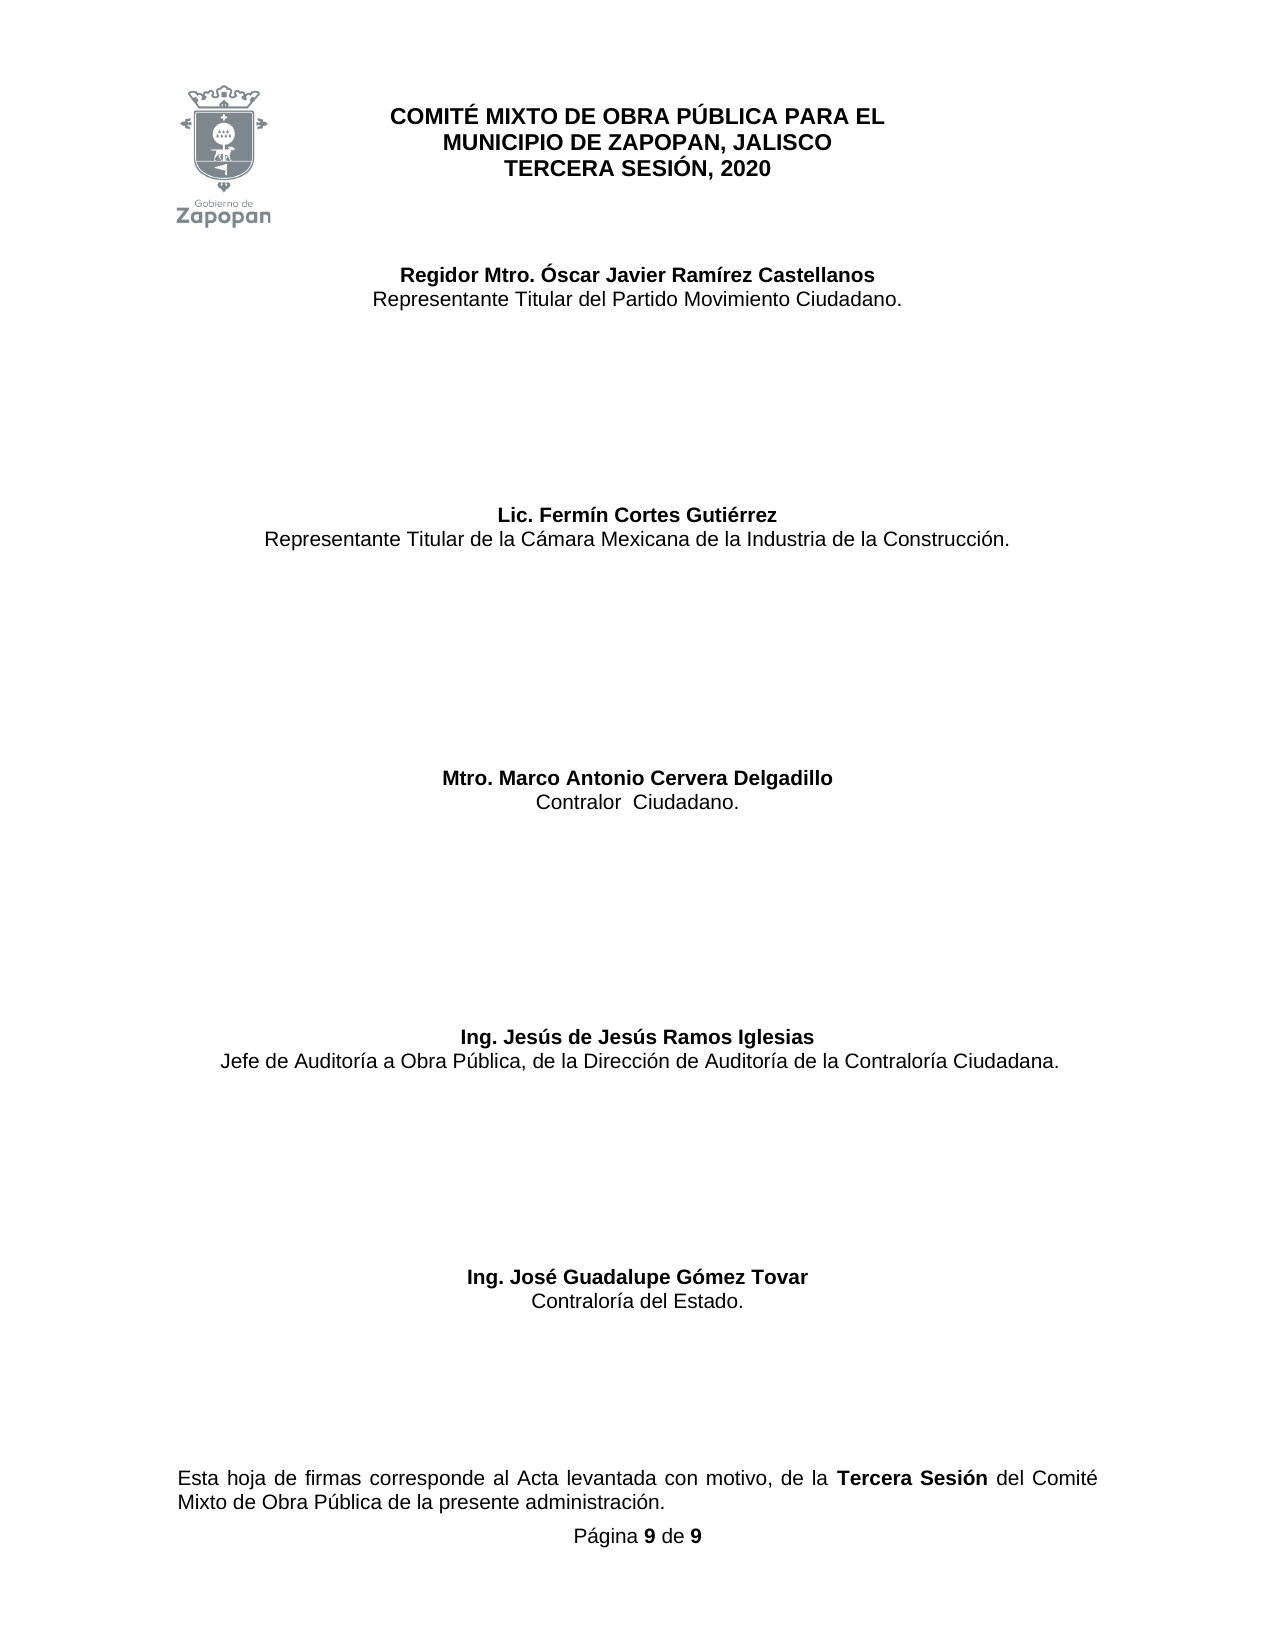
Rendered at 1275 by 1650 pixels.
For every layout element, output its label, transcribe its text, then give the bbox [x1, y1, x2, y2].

text Jefe de Auditoría a Obra Pública, de la Dirección de Auditoría de la Contraloría Ciudadana. [177, 1049, 1098, 1073]
text Esta hoja de firmas corresponde al Acta levantada con motivo, de la Tercera Sesión del Comité Mixto de Obra Pública de la presente administración. [177, 1466, 1098, 1514]
text Contralor Ciudadano. [177, 790, 1098, 814]
text Mtro. Marco Antonio Cervera Delgadillo [177, 766, 1098, 790]
text Regidor Mtro. Óscar Javier Ramírez Castellanos [177, 263, 1098, 287]
text Lic. Fermín Cortes Gutiérrez [177, 503, 1098, 527]
text Contraloría del Estado. [177, 1288, 1098, 1312]
text Ing. José Guadalupe Gómez Tovar [177, 1264, 1098, 1288]
text Ing. Jesús de Jesús Ramos Iglesias [177, 1025, 1098, 1049]
picture [176, 85, 271, 228]
text Representante Titular de la Cámara Mexicana de la Industria de la Construcción. [177, 527, 1098, 551]
text Representante Titular del Partido Movimiento Ciudadano. [177, 287, 1098, 311]
